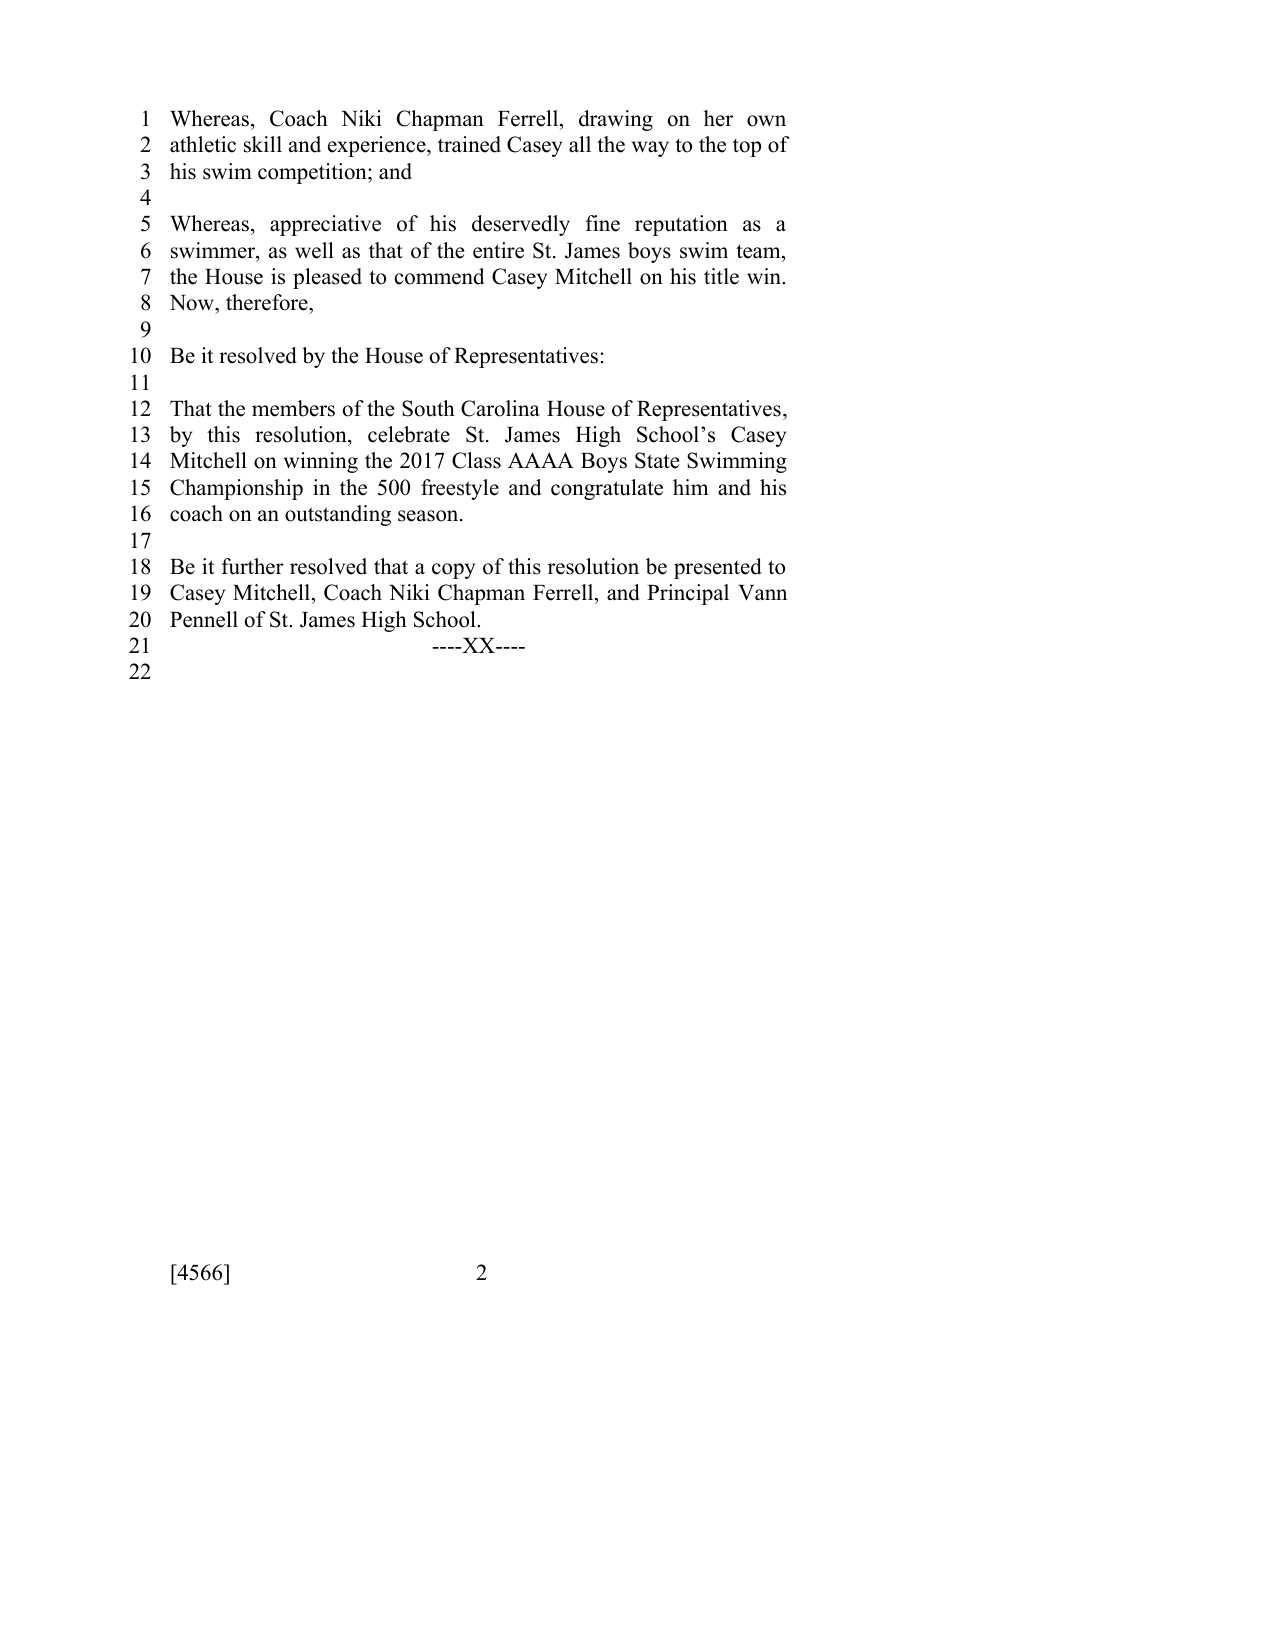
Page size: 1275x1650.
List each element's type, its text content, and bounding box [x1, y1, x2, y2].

text Be it resolved by the House of Representatives: [169, 342, 787, 368]
text That the members of the South Carolina House of Representatives, by this resolution, celebrate St. James High School’s Casey Mitchell on winning the 2017 Class AAAA Boys State Swimming Championship in the 500 freestyle and congratulate him and his coach on an outstanding season. [169, 395, 787, 527]
text ----XX---- [169, 632, 787, 658]
text Whereas, appreciative of his deservedly fine reputation as a swimmer, as well as that of the entire St. James boys swim team, the House is pleased to commend Casey Mitchell on his title win. Now, therefore, [169, 210, 787, 316]
text Whereas, Coach Niki Chapman Ferrell, drawing on her own athletic skill and experience, trained Casey all the way to the top of his swim competition; and [169, 105, 787, 184]
text Be it further resolved that a copy of this resolution be presented to Casey Mitchell, Coach Niki Chapman Ferrell, and Principal Vann Pennell of St. James High School. [169, 553, 787, 632]
